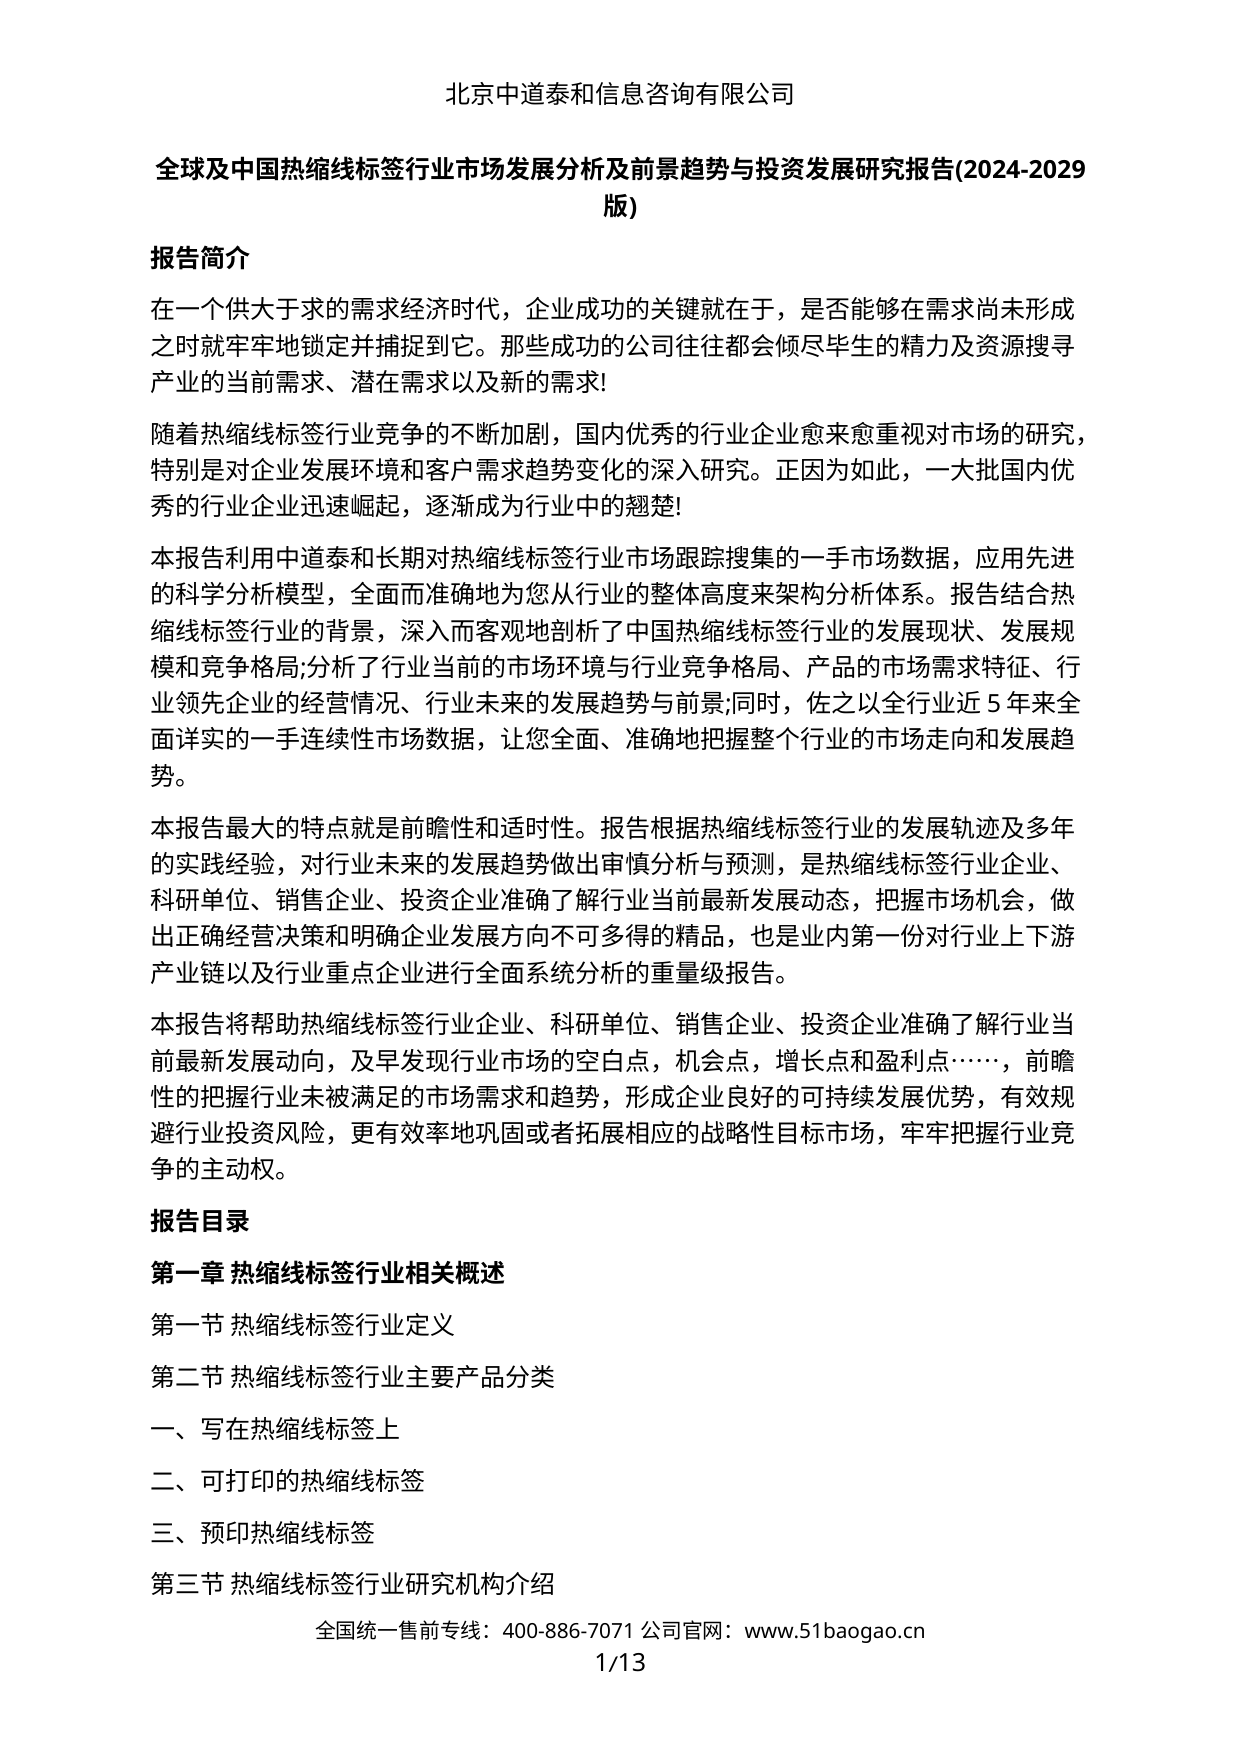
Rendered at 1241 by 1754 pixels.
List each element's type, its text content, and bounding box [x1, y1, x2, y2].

text 第二节 热缩线标签行业主要产品分类 [150, 1357, 1090, 1394]
text 本报告将帮助热缩线标签行业企业、科研单位、销售企业、投资企业准确了解行业当前最新发展动向，及早发现行业市场的空白点，机会点，增长点和盈利点……，前瞻性的把握行业未被满足的市场需求和趋势，形成企业良好的可持续发展优势，有效规避行业投资风险，更有效率地巩固或者拓展相应的战略性目标市场，牢牢把握行业竞争的主动权。 [150, 1005, 1090, 1186]
text 全球及中国热缩线标签行业市场发展分析及前景趋势与投资发展研究报告(2024-2029版) [150, 150, 1090, 222]
text 本报告最大的特点就是前瞻性和适时性。报告根据热缩线标签行业的发展轨迹及多年的实践经验，对行业未来的发展趋势做出审慎分析与预测，是热缩线标签行业企业、科研单位、销售企业、投资企业准确了解行业当前最新发展动态，把握市场机会，做出正确经营决策和明确企业发展方向不可多得的精品，也是业内第一份对行业上下游产业链以及行业重点企业进行全面系统分析的重量级报告。 [150, 808, 1090, 989]
text 第一章 热缩线标签行业相关概述 [150, 1254, 1090, 1290]
text 一、写在热缩线标签上 [150, 1409, 1090, 1446]
text 报告目录 [150, 1202, 1090, 1238]
text 在一个供大于求的需求经济时代，企业成功的关键就在于，是否能够在需求尚未形成之时就牢牢地锁定并捕捉到它。那些成功的公司往往都会倾尽毕生的精力及资源搜寻产业的当前需求、潜在需求以及新的需求! [150, 290, 1090, 399]
text 二、可打印的热缩线标签 [150, 1461, 1090, 1497]
text 第一节 热缩线标签行业定义 [150, 1306, 1090, 1342]
text 三、预印热缩线标签 [150, 1513, 1090, 1549]
text 报告简介 [150, 238, 1090, 274]
text 本报告利用中道泰和长期对热缩线标签行业市场跟踪搜集的一手市场数据，应用先进的科学分析模型，全面而准确地为您从行业的整体高度来架构分析体系。报告结合热缩线标签行业的背景，深入而客观地剖析了中国热缩线标签行业的发展现状、发展规模和竞争格局;分析了行业当前的市场环境与行业竞争格局、产品的市场需求特征、行业领先企业的经营情况、行业未来的发展趋势与前景;同时，佐之以全行业近5年来全面详实的一手连续性市场数据，让您全面、准确地把握整个行业的市场走向和发展趋势。 [150, 539, 1090, 792]
text 第三节 热缩线标签行业研究机构介绍 [150, 1565, 1090, 1601]
text 随着热缩线标签行业竞争的不断加剧，国内优秀的行业企业愈来愈重视对市场的研究，特别是对企业发展环境和客户需求趋势变化的深入研究。正因为如此，一大批国内优秀的行业企业迅速崛起，逐渐成为行业中的翘楚! [150, 414, 1090, 523]
